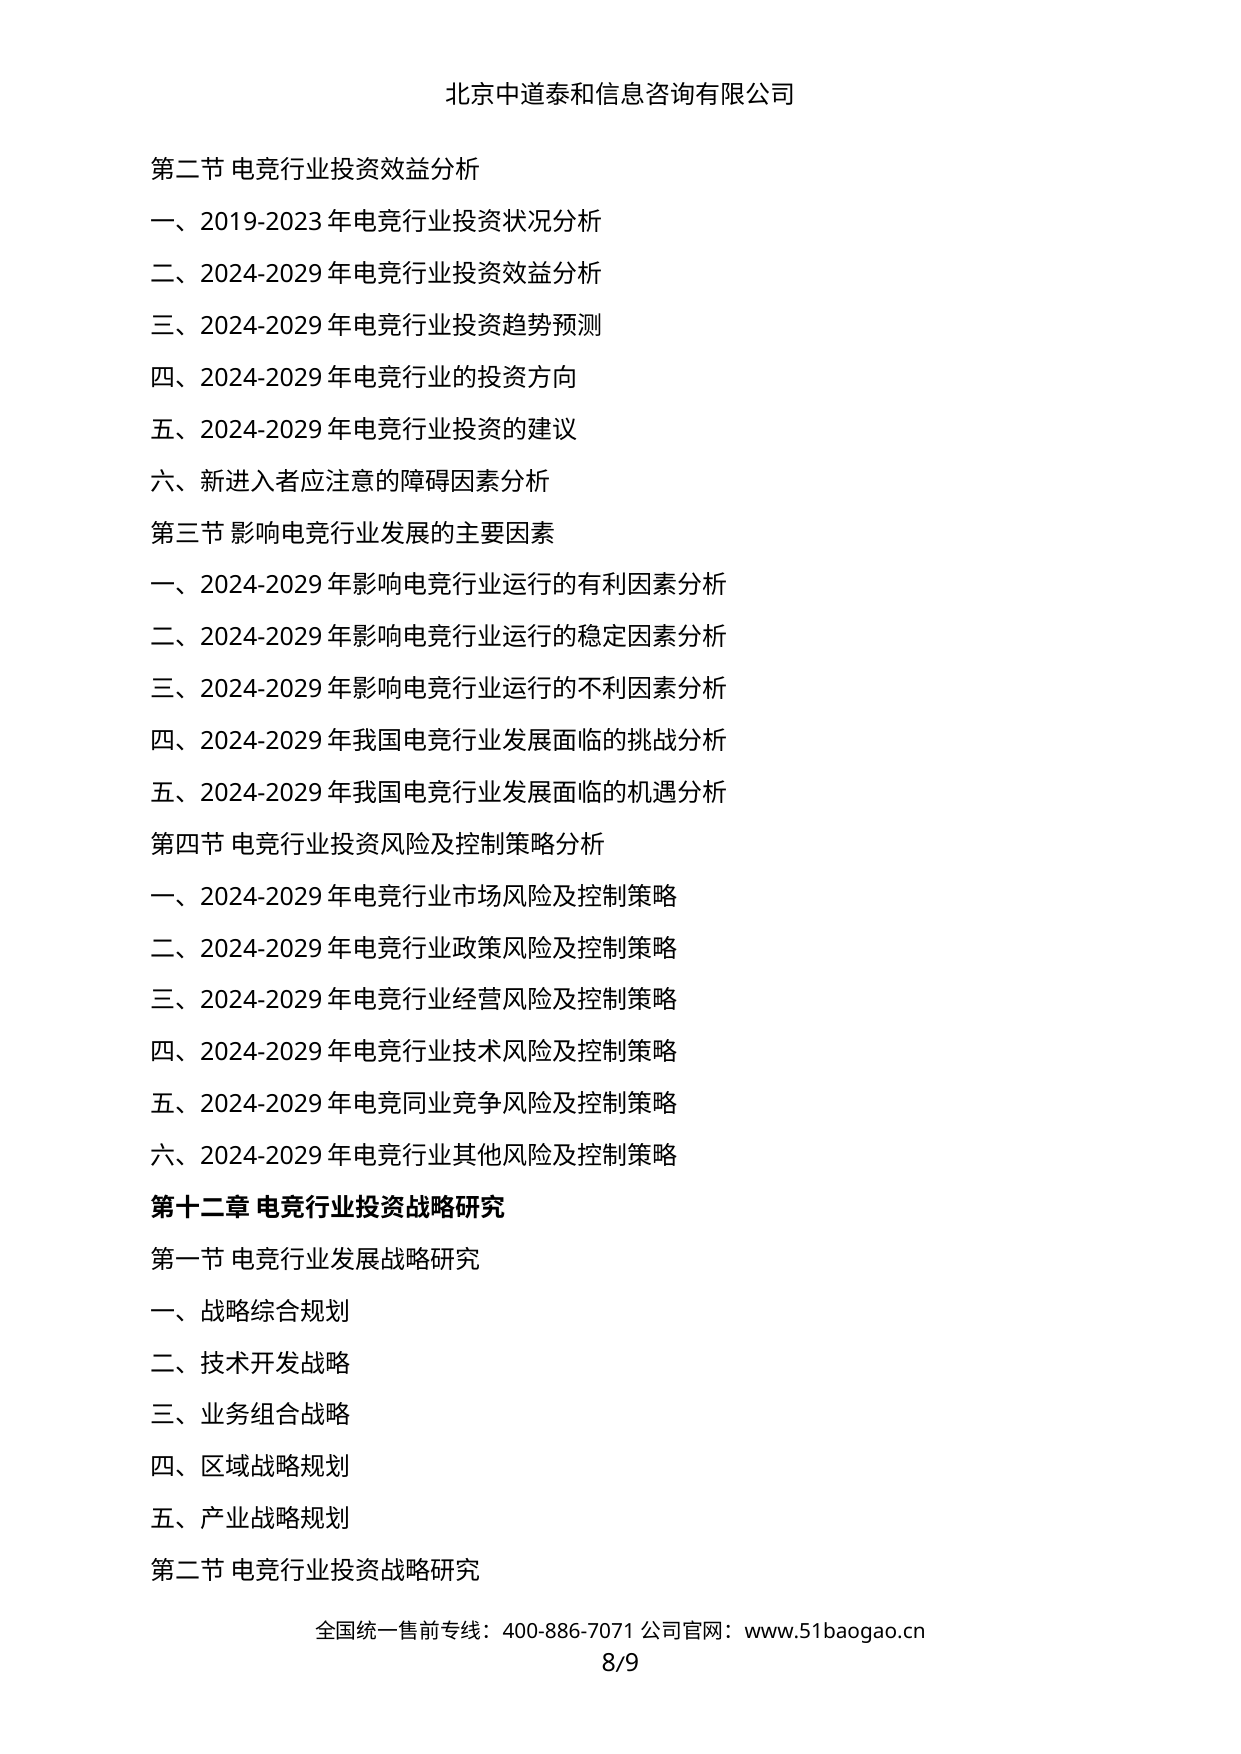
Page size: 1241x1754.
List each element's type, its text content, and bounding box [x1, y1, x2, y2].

text 二、2024-2029年电竞行业政策风险及控制策略 [150, 928, 1090, 964]
text 第十二章 电竞行业投资战略研究 [150, 1187, 1090, 1224]
text 四、区域战略规划 [150, 1447, 1090, 1483]
text 五、2024-2029年电竞行业投资的建议 [150, 409, 1090, 446]
text 二、2024-2029年影响电竞行业运行的稳定因素分析 [150, 617, 1090, 653]
text 三、2024-2029年电竞行业投资趋势预测 [150, 306, 1090, 342]
text 四、2024-2029年电竞行业技术风险及控制策略 [150, 1032, 1090, 1068]
text 第一节 电竞行业发展战略研究 [150, 1239, 1090, 1276]
text 四、2024-2029年电竞行业的投资方向 [150, 357, 1090, 394]
text 三、2024-2029年电竞行业经营风险及控制策略 [150, 980, 1090, 1016]
text 五、2024-2029年我国电竞行业发展面临的机遇分析 [150, 772, 1090, 809]
text 三、业务组合战略 [150, 1395, 1090, 1431]
text 四、2024-2029年我国电竞行业发展面临的挑战分析 [150, 721, 1090, 757]
text 三、2024-2029年影响电竞行业运行的不利因素分析 [150, 669, 1090, 705]
text 五、产业战略规划 [150, 1499, 1090, 1535]
text 第四节 电竞行业投资风险及控制策略分析 [150, 824, 1090, 861]
text 第二节 电竞行业投资战略研究 [150, 1551, 1090, 1587]
text 一、2019-2023年电竞行业投资状况分析 [150, 202, 1090, 238]
text 二、技术开发战略 [150, 1343, 1090, 1379]
text 二、2024-2029年电竞行业投资效益分析 [150, 254, 1090, 290]
text 一、2024-2029年影响电竞行业运行的有利因素分析 [150, 565, 1090, 601]
text 一、2024-2029年电竞行业市场风险及控制策略 [150, 876, 1090, 912]
text 第三节 影响电竞行业发展的主要因素 [150, 513, 1090, 549]
text 第二节 电竞行业投资效益分析 [150, 150, 1090, 186]
text 六、新进入者应注意的障碍因素分析 [150, 461, 1090, 497]
text 一、战略综合规划 [150, 1291, 1090, 1327]
text 五、2024-2029年电竞同业竞争风险及控制策略 [150, 1084, 1090, 1120]
text 六、2024-2029年电竞行业其他风险及控制策略 [150, 1136, 1090, 1172]
